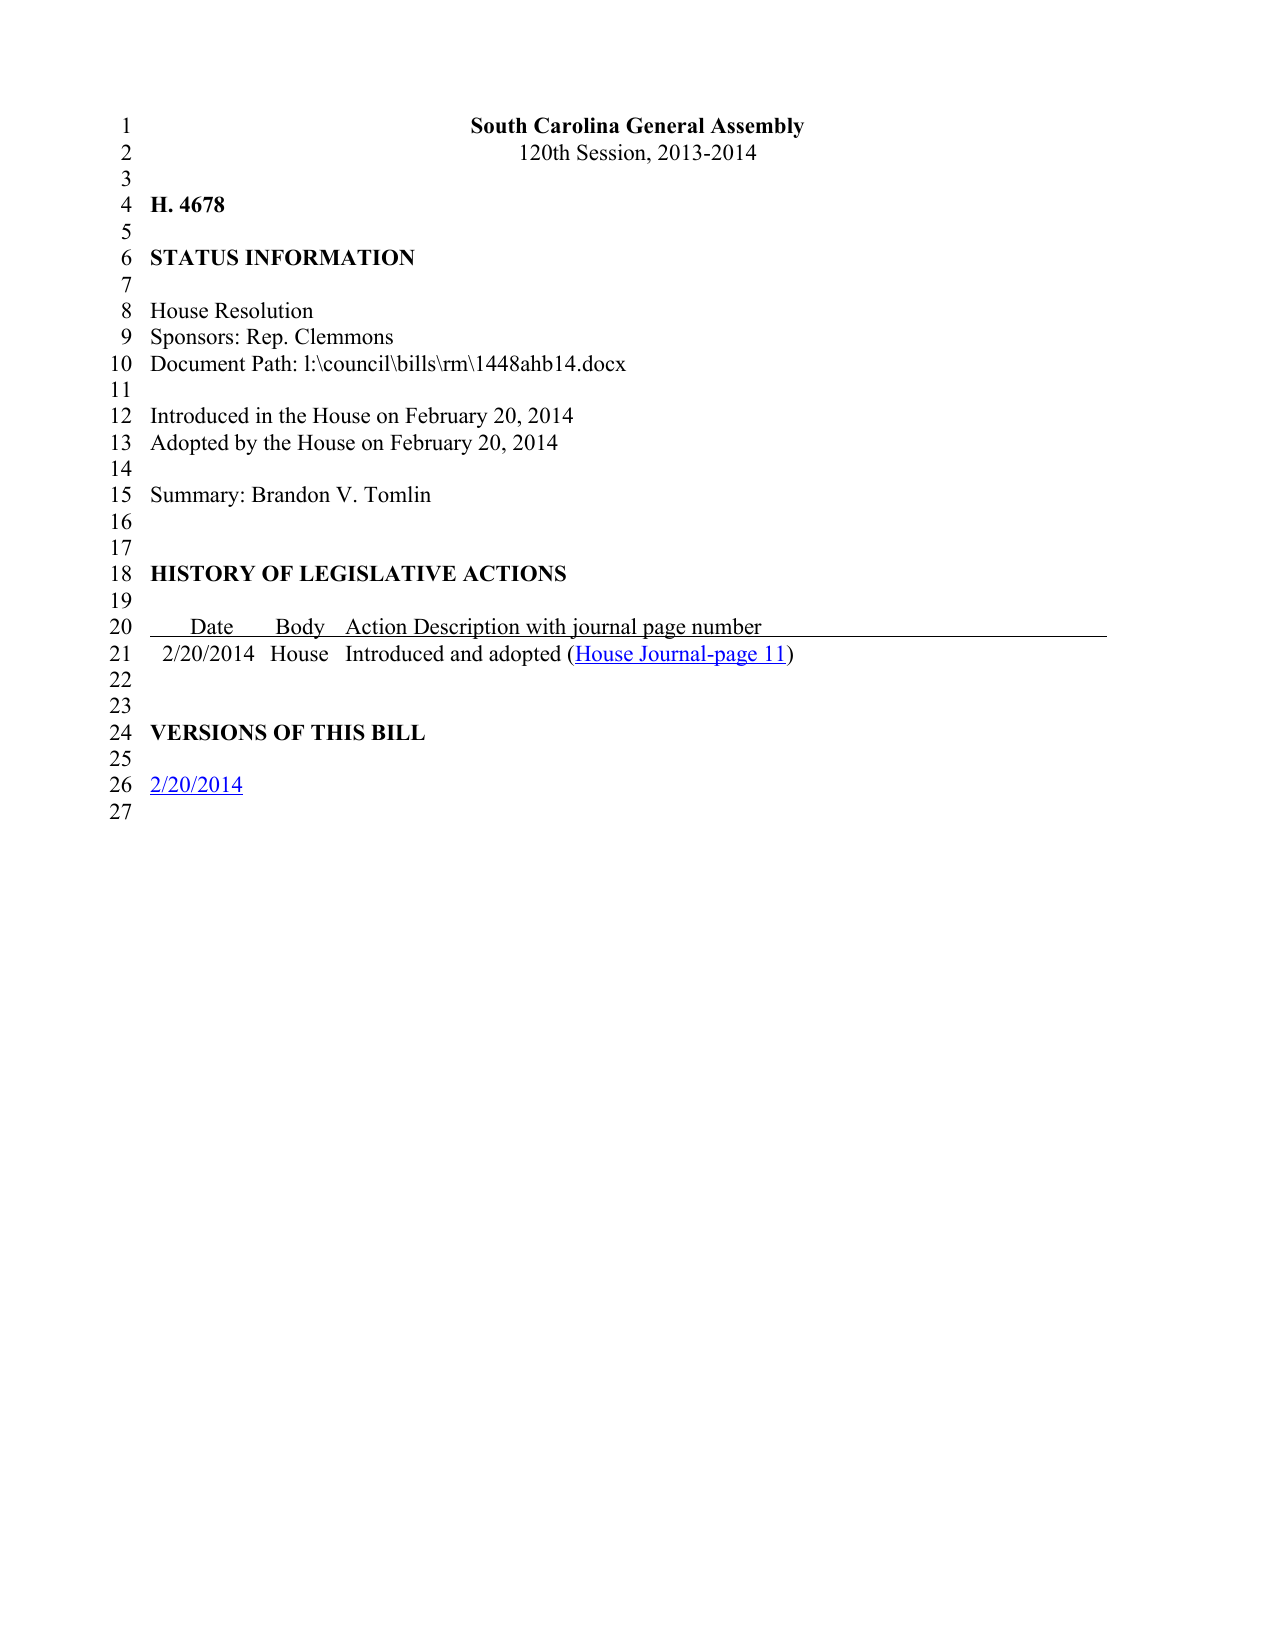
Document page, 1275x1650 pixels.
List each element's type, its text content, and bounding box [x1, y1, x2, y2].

text House Resolution [150, 297, 1125, 323]
text 2/20/2014 [150, 771, 1125, 798]
text 2/20/2014 House Introduced and adopted (House Journal-page 11) [150, 639, 1125, 666]
text Summary: Brandon V. Tomlin [150, 481, 1125, 508]
text STATUS INFORMATION [150, 244, 1125, 271]
text Document Path: l:\council\bills\rm\1448ahb14.docx [150, 350, 1125, 376]
text South Carolina General Assembly [150, 112, 1125, 139]
text Sponsors: Rep. Clemmons [150, 323, 1125, 350]
text H. 4678 [150, 192, 1125, 218]
text Introduced in the House on February 20, 2014 [150, 402, 1125, 429]
text VERSIONS OF THIS BILL [150, 719, 1125, 745]
text 120th Session, 2013-2014 [150, 139, 1125, 165]
text Adopted by the House on February 20, 2014 [150, 429, 1125, 455]
text Date Body Action Description with journal page number [150, 613, 1125, 639]
text HISTORY OF LEGISLATIVE ACTIONS [150, 561, 1125, 587]
